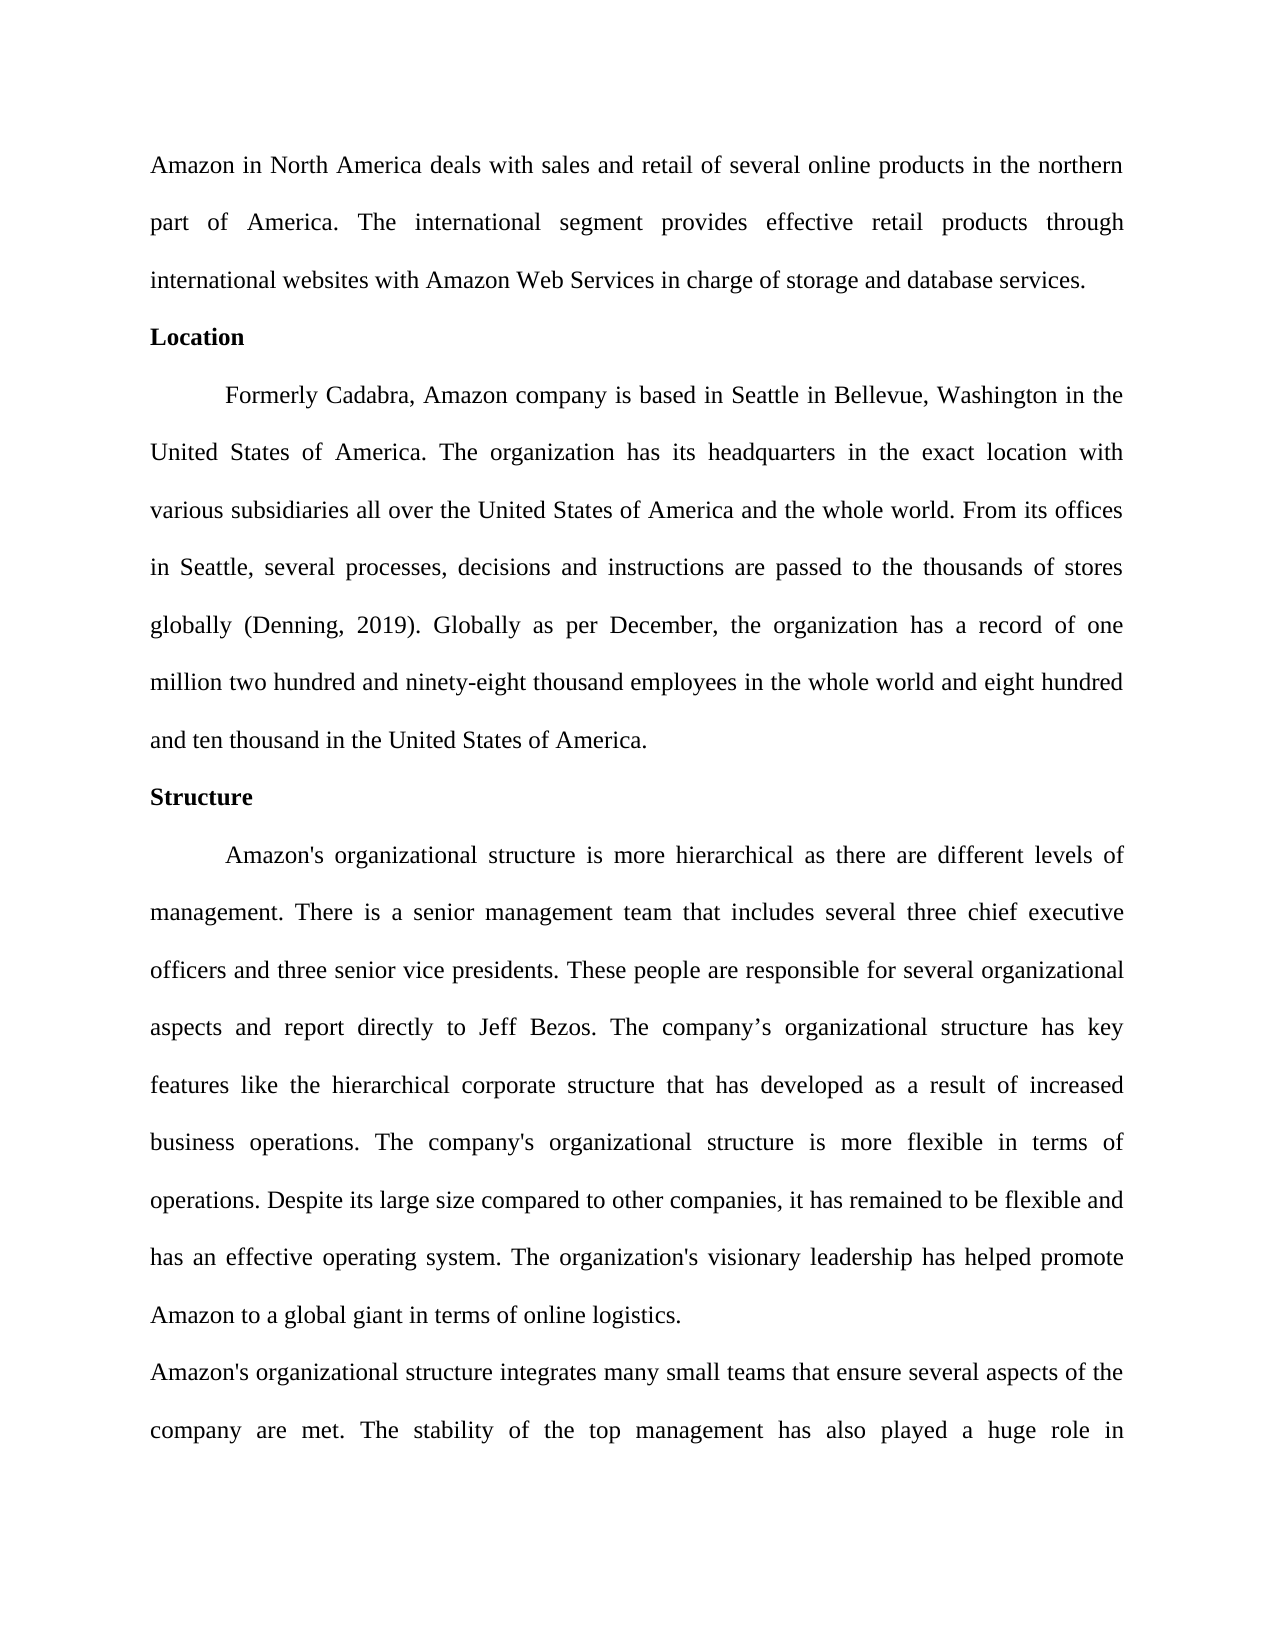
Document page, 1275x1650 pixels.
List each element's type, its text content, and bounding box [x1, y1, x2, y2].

text Structure [150, 782, 1125, 811]
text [150, 1357, 1125, 1444]
text Formerly Cadabra, Amazon company is based in Seattle in Bellevue, Washington in the United States of America. The organization has its headquarters in the exact location with various subsidiaries all over the United States of America and the whole world. From its offices in Seattle, several processes, decisions and instructions are passed to the thousands of stores globally (Denning, 2019). Globally as per December, the organization has a record of one million two hundred and ninety-eight thousand employees in the whole world and eight hundred and ten thousand in the United States of America. [150, 380, 1125, 754]
text Location [150, 322, 1125, 351]
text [150, 150, 1125, 294]
text Amazon's organizational structure is more hierarchical as there are different levels of management. There is a senior management team that includes several three chief executive officers and three senior vice presidents. These people are responsible for several organizational aspects and report directly to Jeff Bezos. The company’s organizational structure has key features like the hierarchical corporate structure that has developed as a result of increased business operations. The company's organizational structure is more flexible in terms of operations. Despite its large size compared to other companies, it has remained to be flexible and has an effective operating system. The organization's visionary leadership has helped promote Amazon to a global giant in terms of online logistics. [150, 840, 1125, 1329]
